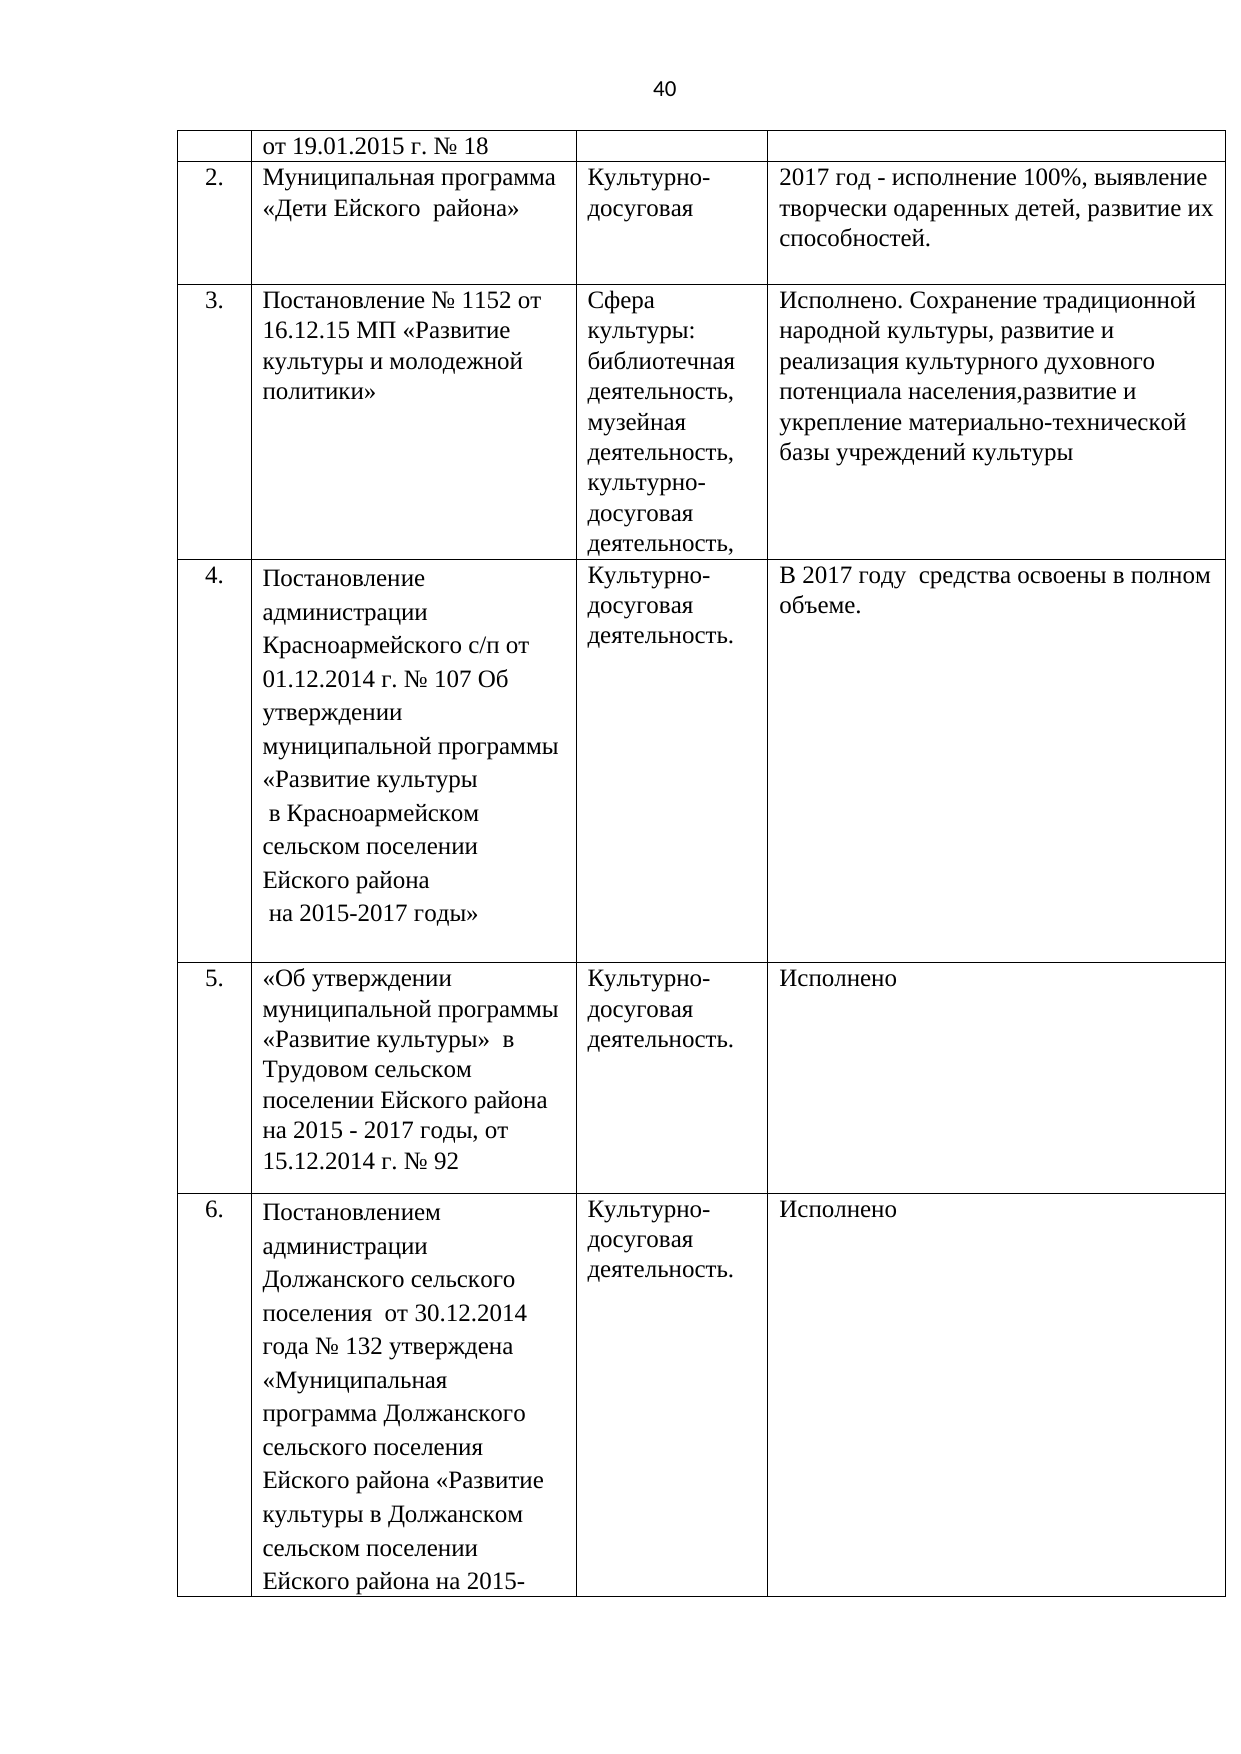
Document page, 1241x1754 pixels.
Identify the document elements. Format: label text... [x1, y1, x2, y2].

table_cell 2. [178, 162, 251, 284]
table_cell Исполнено [768, 1194, 1225, 1596]
table_cell Муниципальная программа «Дети Ейского района» [252, 162, 576, 284]
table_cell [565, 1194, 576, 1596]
table_cell Исполнено [768, 963, 1225, 1193]
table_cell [252, 131, 576, 161]
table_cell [577, 131, 767, 161]
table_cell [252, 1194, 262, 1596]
table_cell 4. [178, 560, 251, 962]
table_cell 1. [178, 131, 251, 161]
table_cell Сфера культуры: библиотечная деятельность, музейная деятельность, культурно-досуговая деятельность, [577, 285, 767, 559]
table_cell Культурно-досуговая [577, 162, 767, 284]
table_cell Постановление № 1152 от 16.12.15 МП «Развитие культуры и молодежной политики» [252, 285, 576, 559]
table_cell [577, 1194, 767, 1596]
table_cell Исполнено. Сохранение традиционной народной культуры, развитие и реализация культурного духовного потенциала населения,развитие и укрепление материально-технической базы учреждений культуры [768, 285, 1225, 559]
table_cell 2017 год - исполнение 100%, выявление творчески одаренных детей, развитие их способностей. [768, 162, 1225, 284]
table_cell «Об утверждении муниципальной программы «Развитие культуры» в Трудовом сельском поселении Ейского района на 2015 - 2017 годы, от 15.12.2014 г. № 92 [252, 963, 576, 1193]
table_cell Культурно-досуговая деятельность. [577, 560, 767, 962]
table_cell Культурно-досуговая деятельность. [577, 963, 767, 1193]
table_cell 6. [178, 1194, 251, 1596]
table_cell 5. [178, 963, 251, 1193]
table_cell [768, 131, 1225, 161]
table_cell В 2017 году средства освоены в полном объеме. [768, 560, 1225, 962]
table_cell 3. [178, 285, 251, 559]
